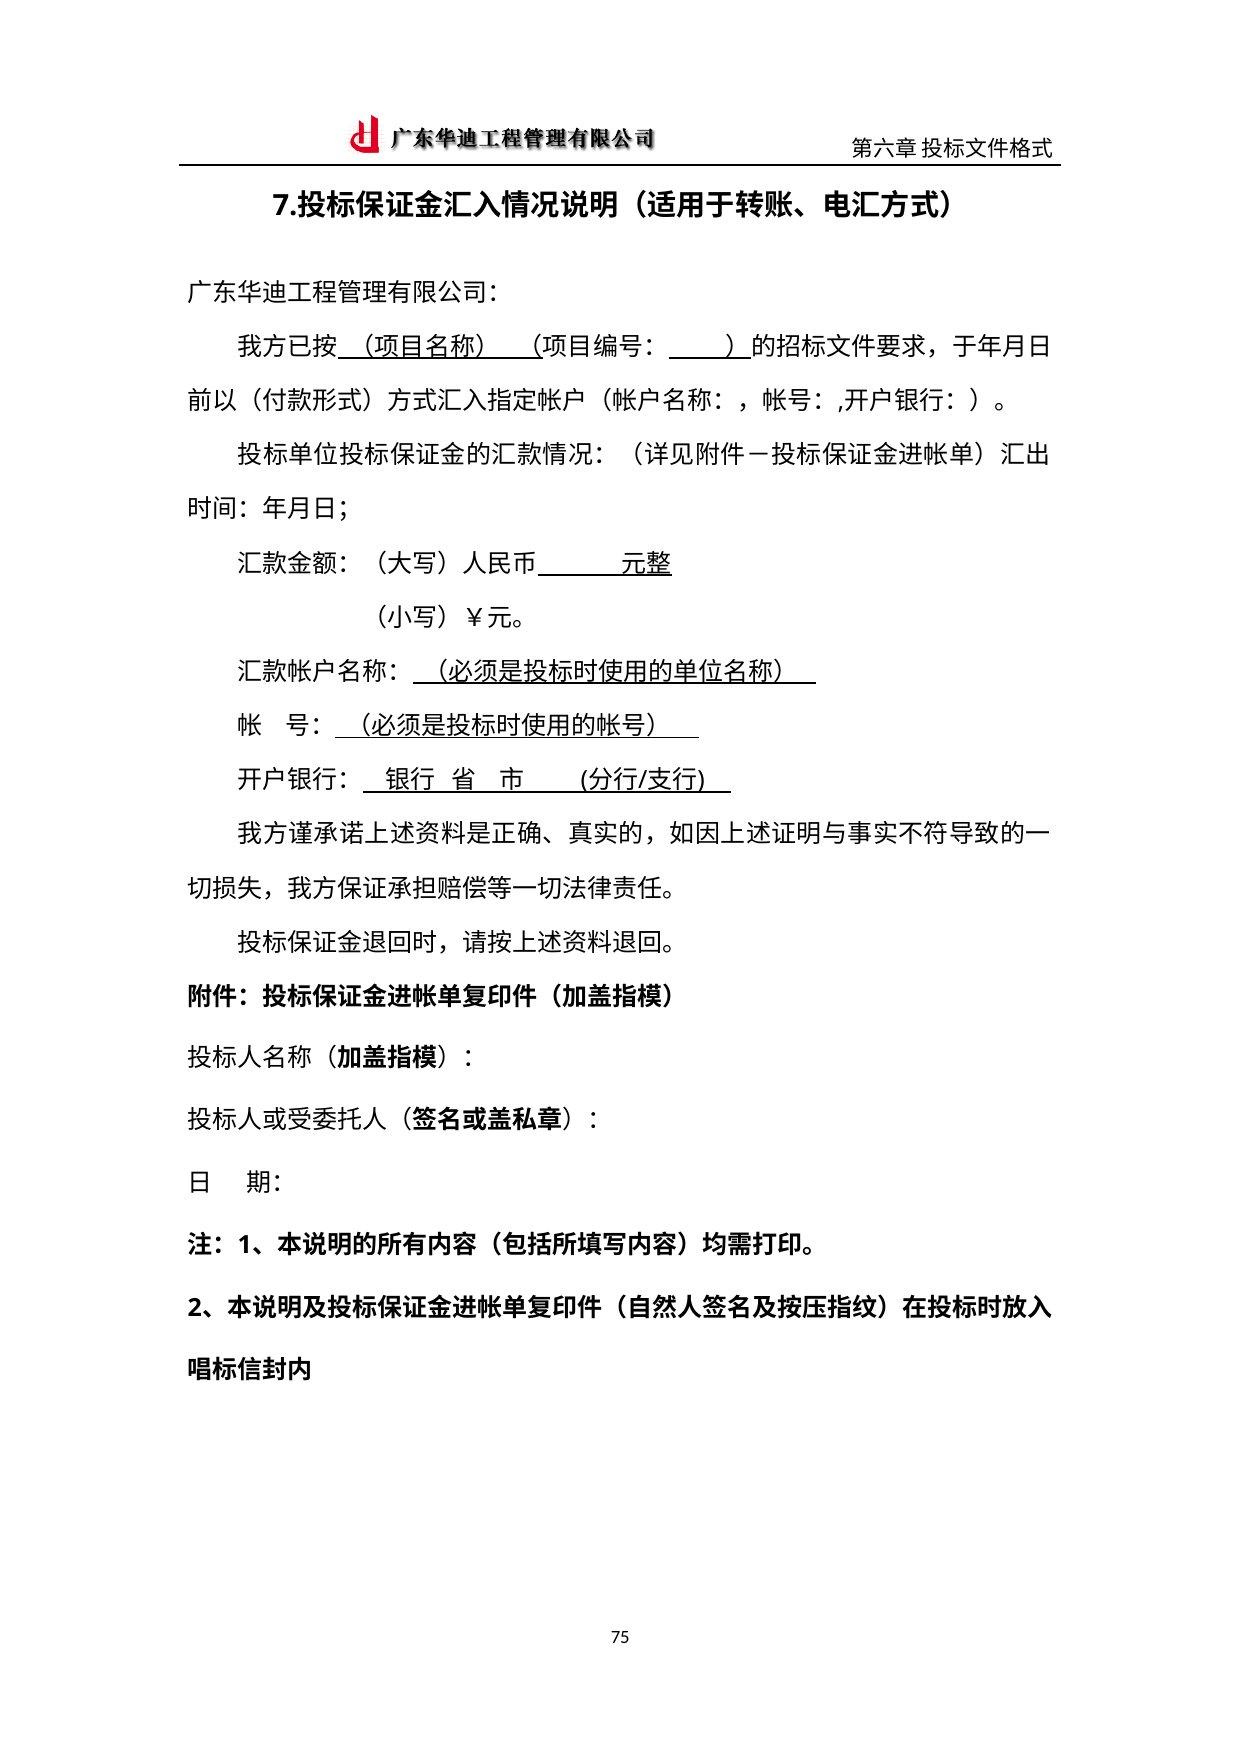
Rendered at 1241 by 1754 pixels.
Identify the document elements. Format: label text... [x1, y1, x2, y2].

text 投标人名称（加盖指模）： [187, 1016, 1053, 1079]
picture [337, 114, 705, 157]
text 我方谨承诺上述资料是正确、真实的，如因上述证明与事实不符导致的一切损失，我方保证承担赔偿等一切法律责任。 [187, 799, 1053, 908]
text 广东华迪工程管理有限公司： [187, 258, 1053, 312]
text 2、本说明及投标保证金进帐单复印件（自然人签名及按压指纹）在投标时放入唱标信封内 [187, 1266, 1053, 1391]
text 投标单位投标保证金的汇款情况：（详见附件－投标保证金进帐单）汇出时间：年月日； [187, 420, 1053, 529]
text 帐 号： （必须是投标时使用的帐号） [187, 691, 1053, 745]
text 开户银行： 银行 省 市 (分行/支行) [187, 745, 1053, 799]
text 7.投标保证金汇入情况说明（适用于转账、电汇方式） [187, 166, 1053, 228]
text （小写）￥元。 [187, 583, 1053, 637]
text 投标人或受委托人（签名或盖私章）： [187, 1079, 1053, 1141]
text 附件：投标保证金进帐单复印件（加盖指模） [187, 962, 1053, 1016]
text 我方已按 （项目名称） （项目编号： ）的招标文件要求，于年月日前以（付款形式）方式汇入指定帐户（帐户名称：，帐号：,开户银行：）。 [187, 312, 1053, 420]
text 投标保证金退回时，请按上述资料退回。 [187, 908, 1053, 962]
text 日 期： [187, 1141, 1053, 1204]
text 汇款帐户名称： （必须是投标时使用的单位名称） [187, 637, 1053, 691]
text 汇款金额：（大写）人民币 元整 [187, 529, 1053, 583]
text 注：1、本说明的所有内容（包括所填写内容）均需打印。 [187, 1204, 1053, 1266]
